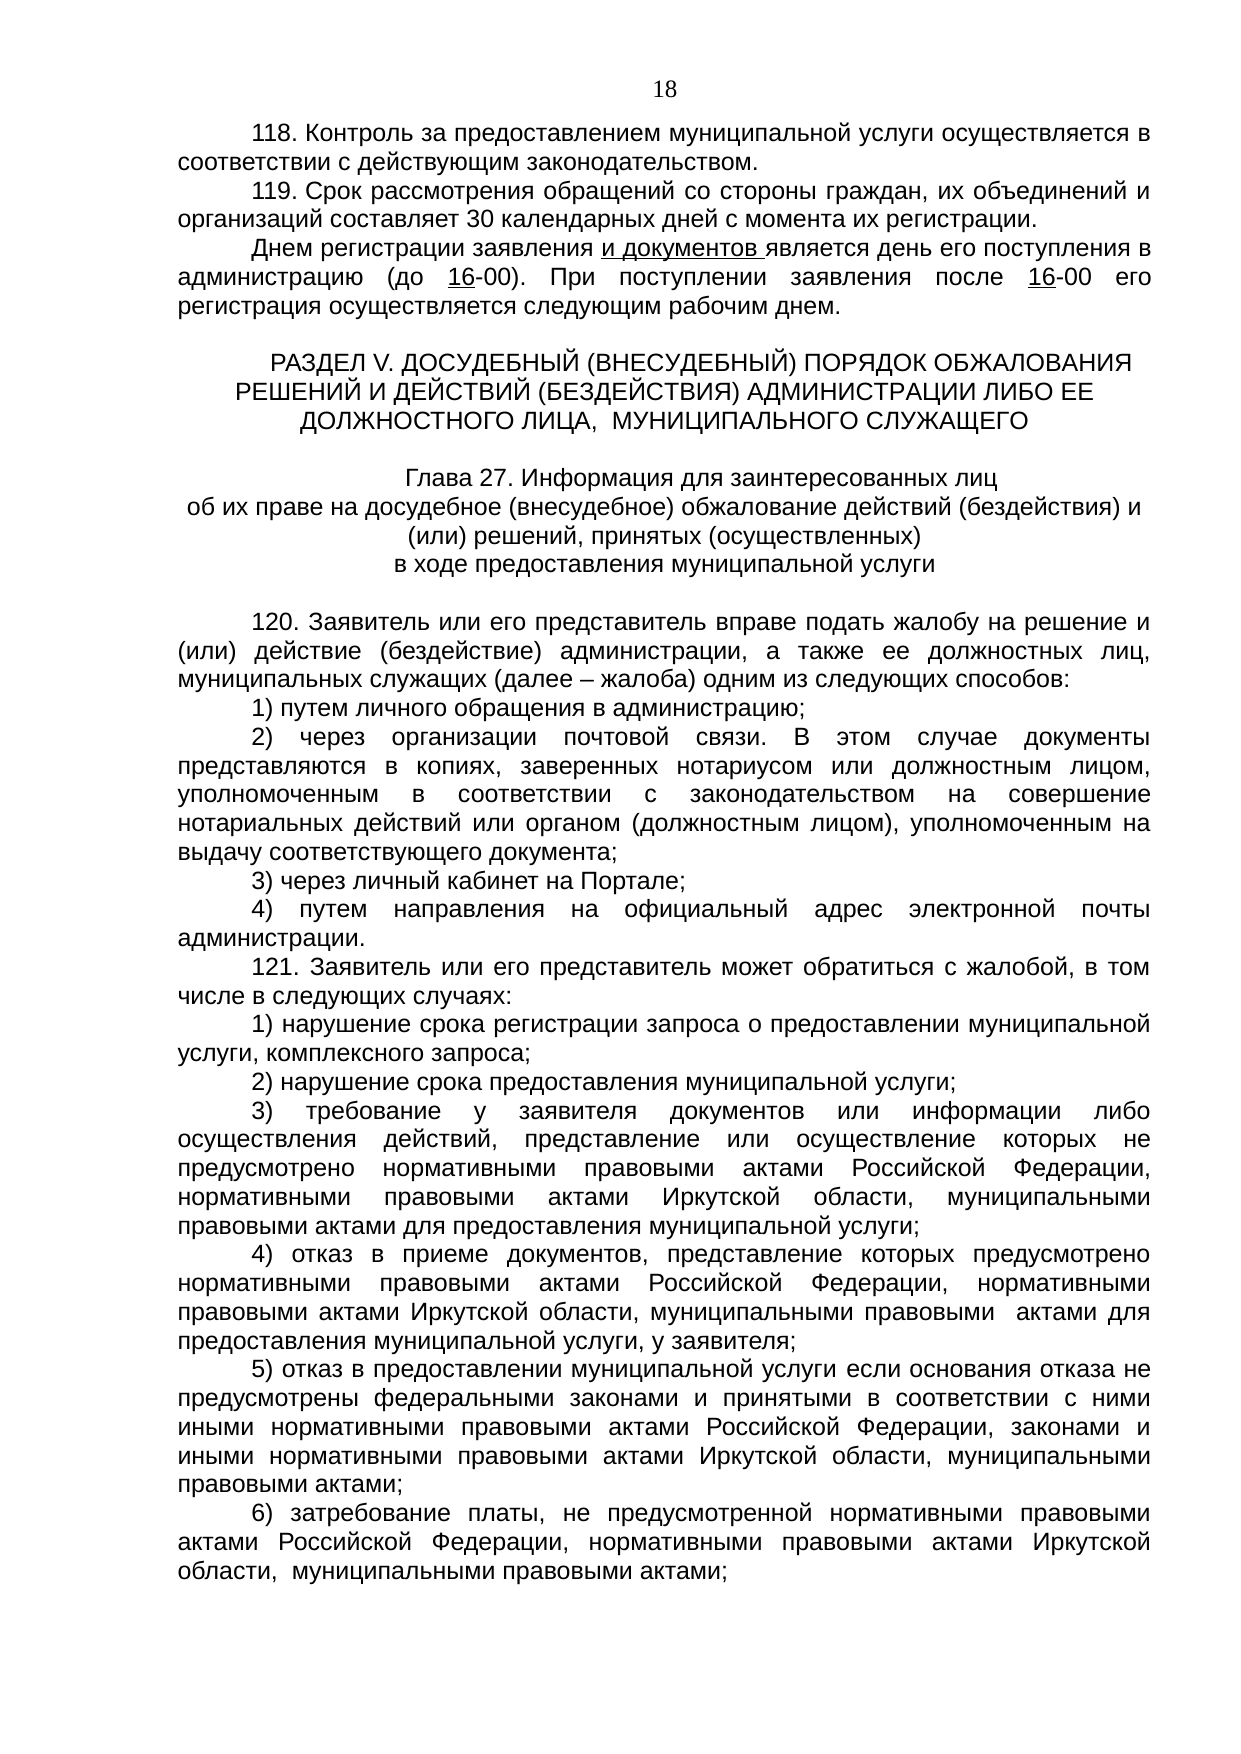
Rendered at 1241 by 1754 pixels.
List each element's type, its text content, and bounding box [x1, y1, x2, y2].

text 3) требование у заявителя документов или информации либо осуществления действий, представление или осуществление которых не предусмотрено нормативными правовыми актами Российской Федерации, нормативными правовыми актами Иркутской области, муниципальными правовыми актами для предоставления муниципальной услуги; [177, 1096, 1152, 1239]
text РАЗДЕЛ V. ДОСУДЕБНЫЙ (ВНЕСУДЕБНЫЙ) ПОРЯДОК ОБЖАЛОВАНИЯ РЕШЕНИЙ И ДЕЙСТВИЙ (БЕЗДЕЙСТВИЯ) АДМИНИСТРАЦИИ ЛИБО ЕЕ ДОЛЖНОСТНОГО ЛИЦА, МУНИЦИПАЛЬНОГО СЛУЖАЩЕГО [177, 348, 1152, 434]
text 6) затребование платы, не предусмотренной нормативными правовыми актами Российской Федерации, нормативными правовыми актами Иркутской области, муниципальными правовыми актами; [177, 1498, 1152, 1584]
text Днем регистрации заявления и документов является день его поступления в администрацию (до 16-00). При поступлении заявления после 16-00 его регистрация осуществляется следующим рабочим днем. [177, 233, 1152, 319]
text 4) путем направления на официальный адрес электронной почты администрации. [177, 894, 1152, 952]
text 118. Контроль за предоставлением муниципальной услуги осуществляется в соответствии с действующим законодательством. [177, 118, 1152, 176]
text 3) через личный кабинет на Портале; [177, 866, 1152, 894]
text 5) отказ в предоставлении муниципальной услуги если основания отказа не предусмотрены федеральными законами и принятыми в соответствии с ними иными нормативными правовыми актами Российской Федерации, законами и иными нормативными правовыми актами Иркутской области, муниципальными правовыми актами; [177, 1354, 1152, 1498]
text 1) путем личного обращения в администрацию; [177, 693, 1152, 722]
text 119. Срок рассмотрения обращений со стороны граждан, их объединений и организаций составляет 30 календарных дней с момента их регистрации. [177, 176, 1152, 233]
text 4) отказ в приеме документов, представление которых предусмотрено нормативными правовыми актами Российской Федерации, нормативными правовыми актами Иркутской области, муниципальными правовыми актами для предоставления муниципальной услуги, у заявителя; [177, 1239, 1152, 1354]
text 2) нарушение срока предоставления муниципальной услуги; [177, 1067, 1152, 1096]
text 121. Заявитель или его представитель может обратиться с жалобой, в том числе в следующих случаях: [177, 952, 1152, 1009]
text 2) через организации почтовой связи. В этом случае документы представляются в копиях, заверенных нотариусом или должностным лицом, уполномоченным в соответствии с законодательством на совершение нотариальных действий или органом (должностным лицом), уполномоченным на выдачу соответствующего документа; [177, 722, 1152, 866]
text 1) нарушение срока регистрации запроса о предоставлении муниципальной услуги, комплексного запроса; [177, 1009, 1152, 1067]
text Глава 27. Информация для заинтересованных лиц об их праве на досудебное (внесудебное) обжалование действий (бездействия) и (или) решений, принятых (осуществленных) в ходе предоставления муниципальной услуги [177, 463, 1152, 578]
text 120. Заявитель или его представитель вправе подать жалобу на решение и (или) действие (бездействие) администрации, а также ее должностных лиц, муниципальных служащих (далее – жалоба) одним из следующих способов: [177, 607, 1152, 693]
